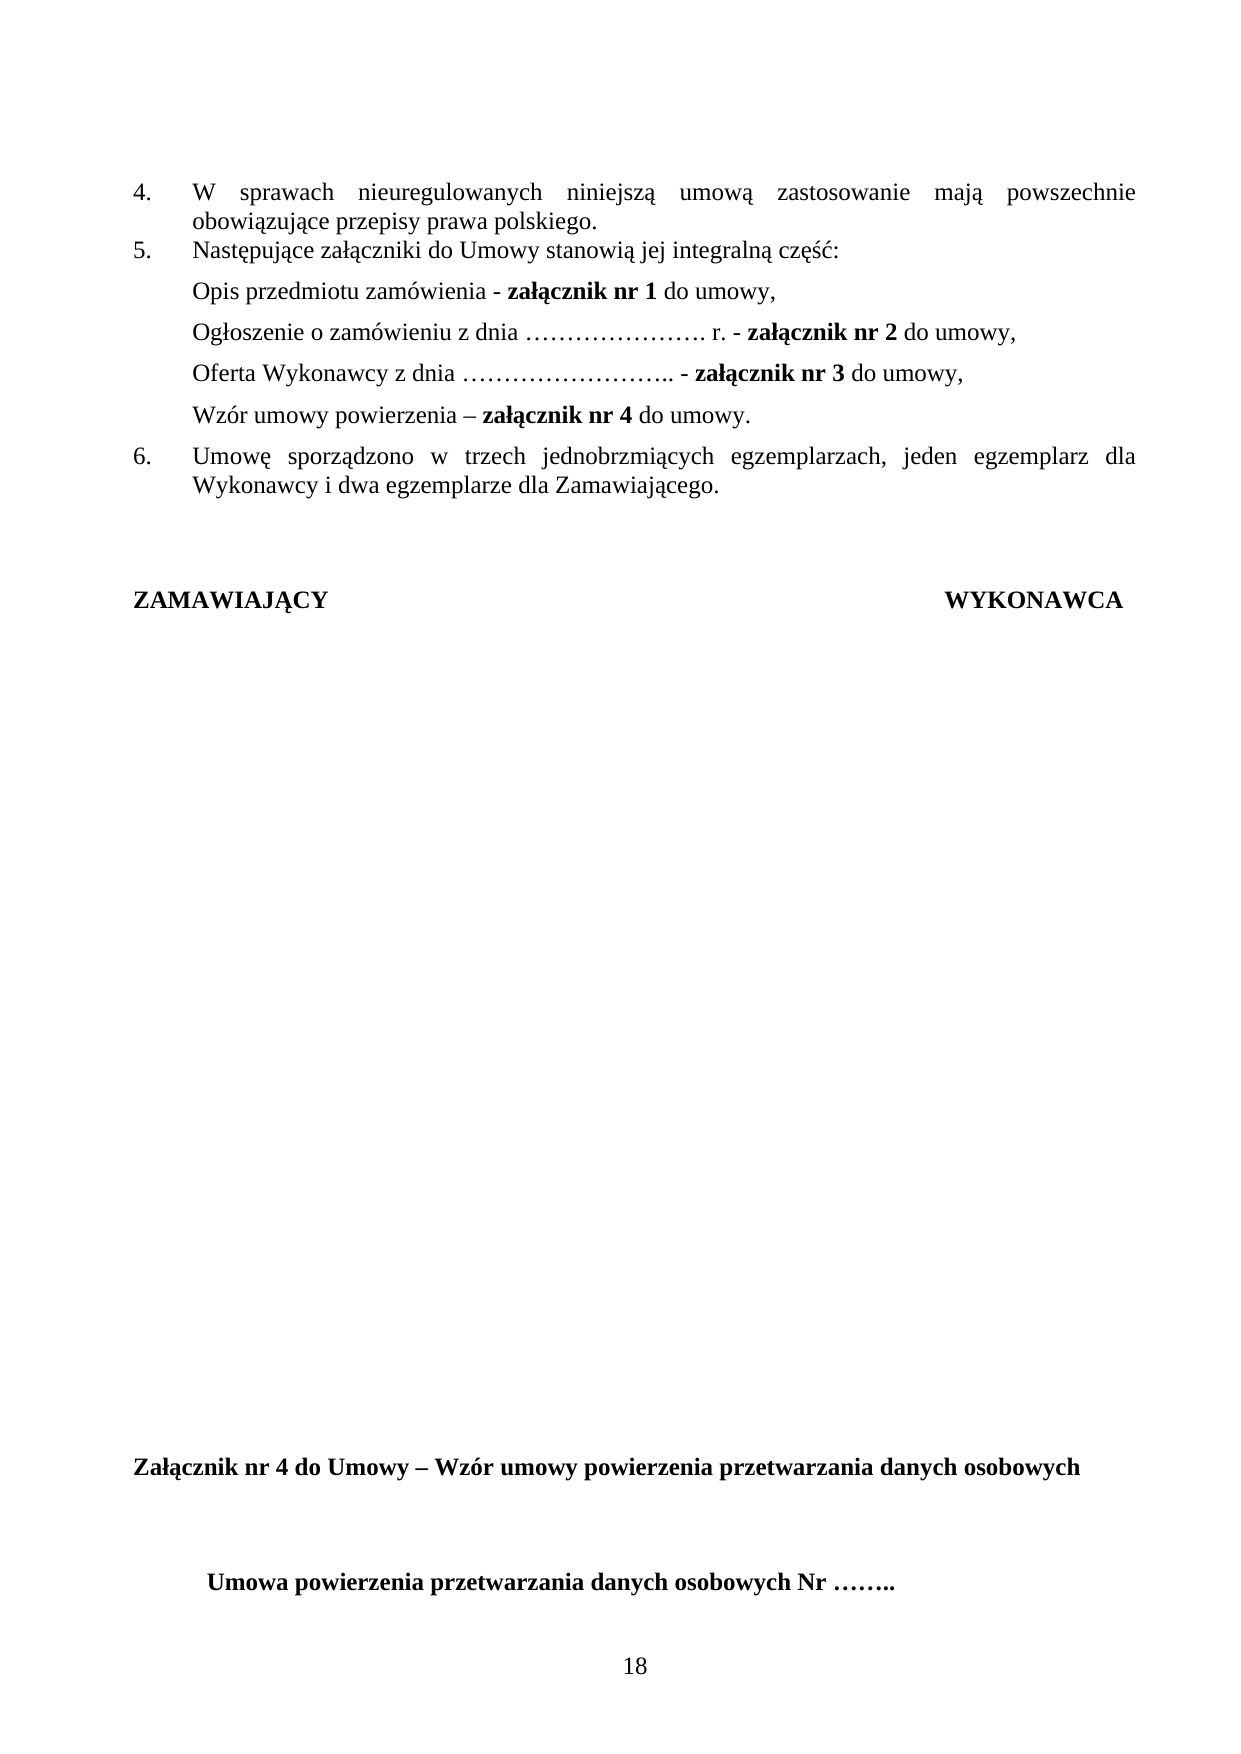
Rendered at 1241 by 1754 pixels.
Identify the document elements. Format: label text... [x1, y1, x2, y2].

text Oferta Wykonawcy z dnia …………………….. - załącznik nr 3 do umowy, [192, 358, 1137, 387]
text Opis przedmiotu zamówienia - załącznik nr 1 do umowy, [192, 276, 1137, 305]
text ZAMAWIAJĄCY WYKONAWCA [133, 585, 1137, 614]
text Ogłoszenie o zamówieniu z dnia …………………. r. - załącznik nr 2 do umowy, [192, 317, 1137, 346]
list Następujące załączniki do Umowy stanowią jej integralną część: [133, 235, 1137, 263]
list W sprawach nieuregulowanych niniejszą umową zastosowanie mają powszechnie obowiązujące przepisy prawa polskiego. [133, 177, 1137, 235]
text Załącznik nr 4 do Umowy – Wzór umowy powierzenia przetwarzania danych osobowych [133, 1452, 1137, 1481]
text Wzór umowy powierzenia – załącznik nr 4 do umowy. [192, 400, 1137, 428]
text Umowa powierzenia przetwarzania danych osobowych Nr …….. [133, 1567, 1137, 1596]
list Umowę sporządzono w trzech jednobrzmiących egzemplarzach, jeden egzemplarz dla Wykonawcy i dwa egzemplarze dla Zamawiającego. [133, 441, 1137, 498]
